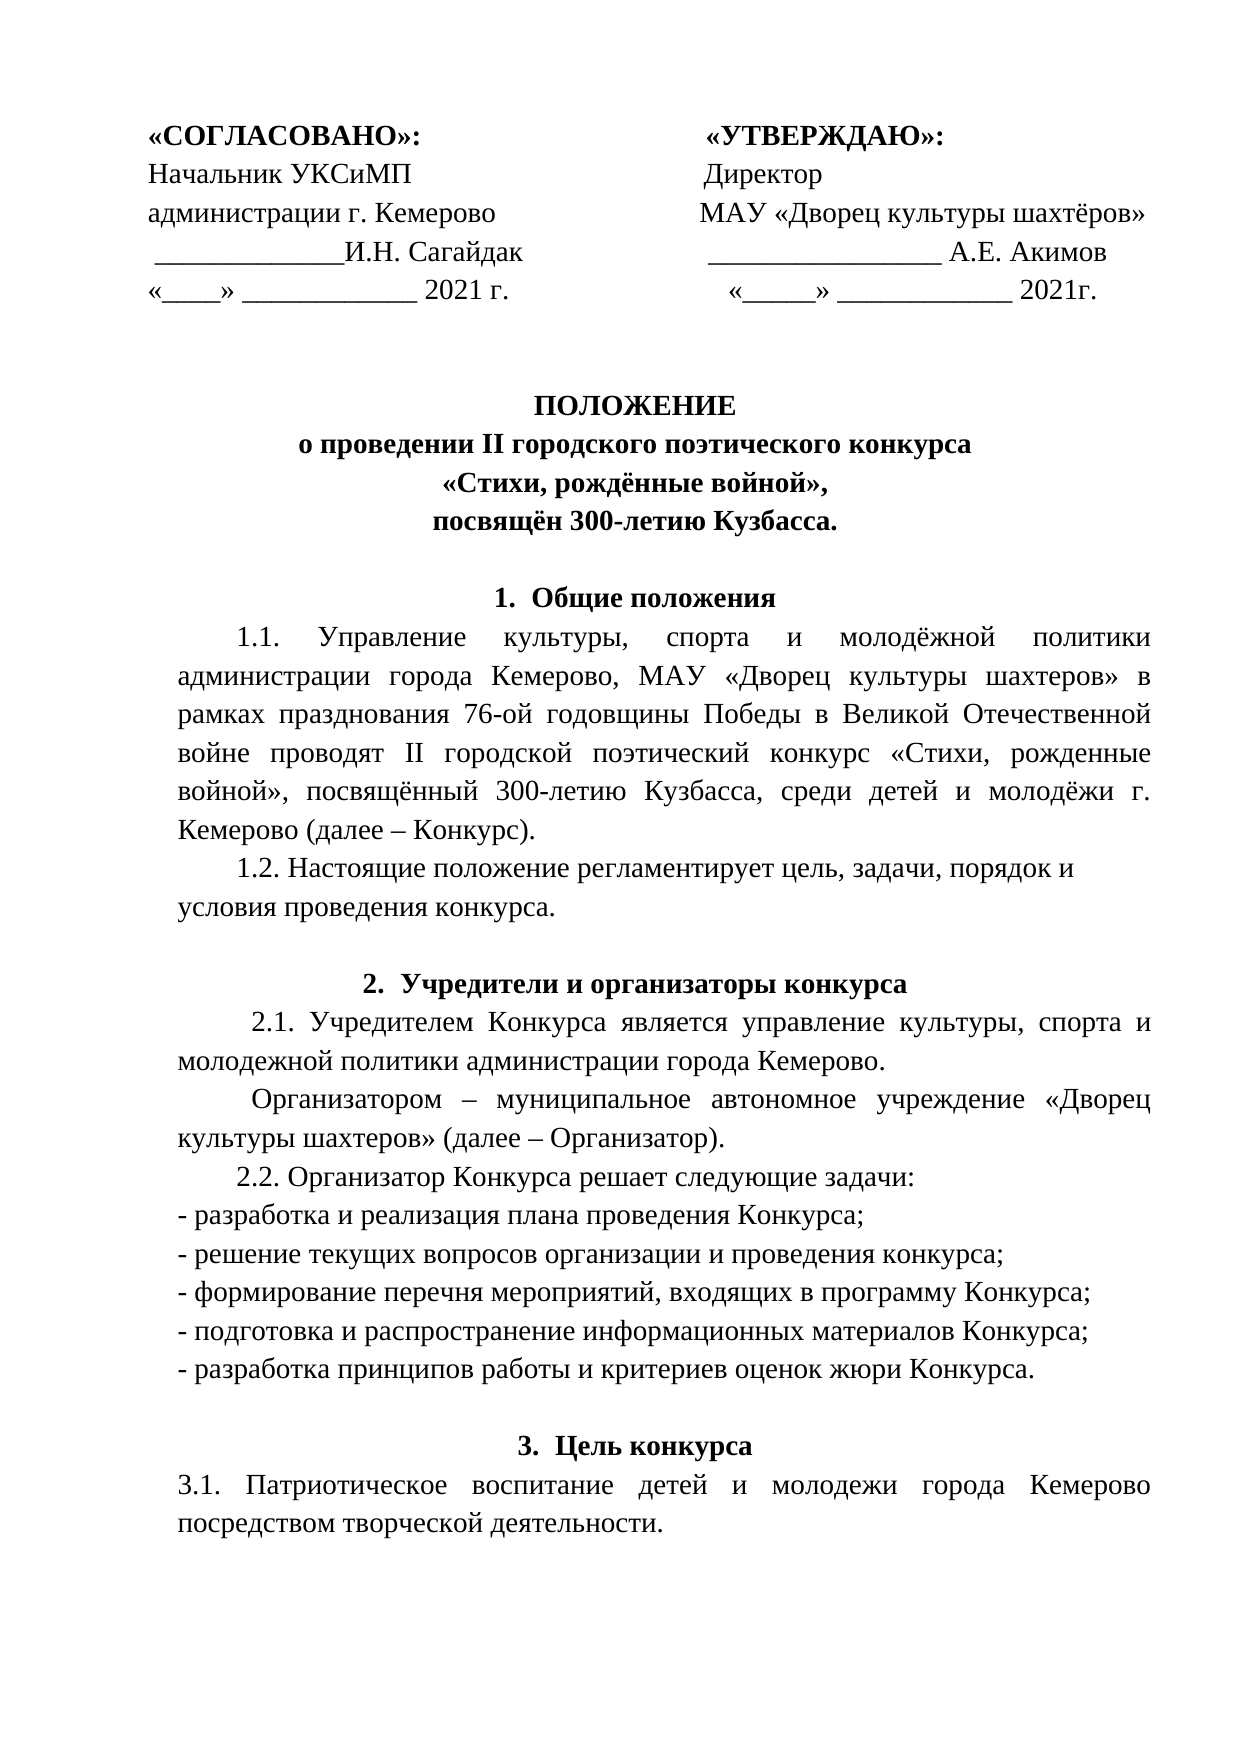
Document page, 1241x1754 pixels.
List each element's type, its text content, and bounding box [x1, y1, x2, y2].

text Организатором – муниципальное автономное учреждение «Дворец культуры шахтеров» (далее – Организатор). [177, 1082, 1152, 1154]
text - разработка принципов работы и критериев оценок жюри Конкурса. [177, 1351, 1152, 1385]
text 3.1. Патриотическое воспитание детей и молодежи города Кемерово посредством творческой деятельности. [177, 1467, 1152, 1539]
text посвящён 300-летию Кузбасса. [118, 503, 1152, 537]
text ПОЛОЖЕНИЕ [118, 388, 1152, 421]
text 1.2. Настоящие положение регламентирует цель, задачи, порядок и условия проведения конкурса. [177, 850, 1152, 922]
text о проведении II городского поэтического конкурса [118, 426, 1152, 460]
text - решение текущих вопросов организации и проведения конкурса; [177, 1236, 1152, 1269]
list Цель конкурса [118, 1428, 1152, 1462]
text «СОГЛАСОВАНО»: «УТВЕРЖДАЮ»: [148, 118, 1152, 152]
text _____________И.Н. Сагайдак ________________ А.Е. Акимов [118, 234, 1152, 267]
text Начальник УКСиМП Директор [148, 157, 1152, 190]
list Общие положения [118, 581, 1152, 614]
text «____» ____________ 2021 г. «_____» ____________ 2021г. [118, 272, 1152, 306]
text 2.1. Учредителем Конкурса является управление культуры, спорта и молодежной политики администрации города Кемерово. [177, 1004, 1152, 1077]
text администрации г. Кемерово МАУ «Дворец культуры шахтёров» [148, 195, 1152, 229]
text 1.1. Управление культуры, спорта и молодёжной политики администрации города Кемерово, МАУ «Дворец культуры шахтеров» в рамках празднования 76-ой годовщины Победы в Великой Отечественной войне проводят II городской поэтический конкурс «Стихи, рожденные войной», посвящённый 300-летию Кузбасса, среди детей и молодёжи г. Кемерово (далее – Конкурс). [177, 619, 1152, 845]
text 2.2. Организатор Конкурса решает следующие задачи: [177, 1159, 1152, 1192]
list Учредители и организаторы конкурса [118, 966, 1152, 999]
text «Стихи, рождённые войной», [118, 465, 1152, 498]
text - подготовка и распространение информационных материалов Конкурса; [177, 1313, 1152, 1346]
text - формирование перечня мероприятий, входящих в программу Конкурса; [177, 1274, 1152, 1308]
text - разработка и реализация плана проведения Конкурса; [177, 1197, 1152, 1231]
